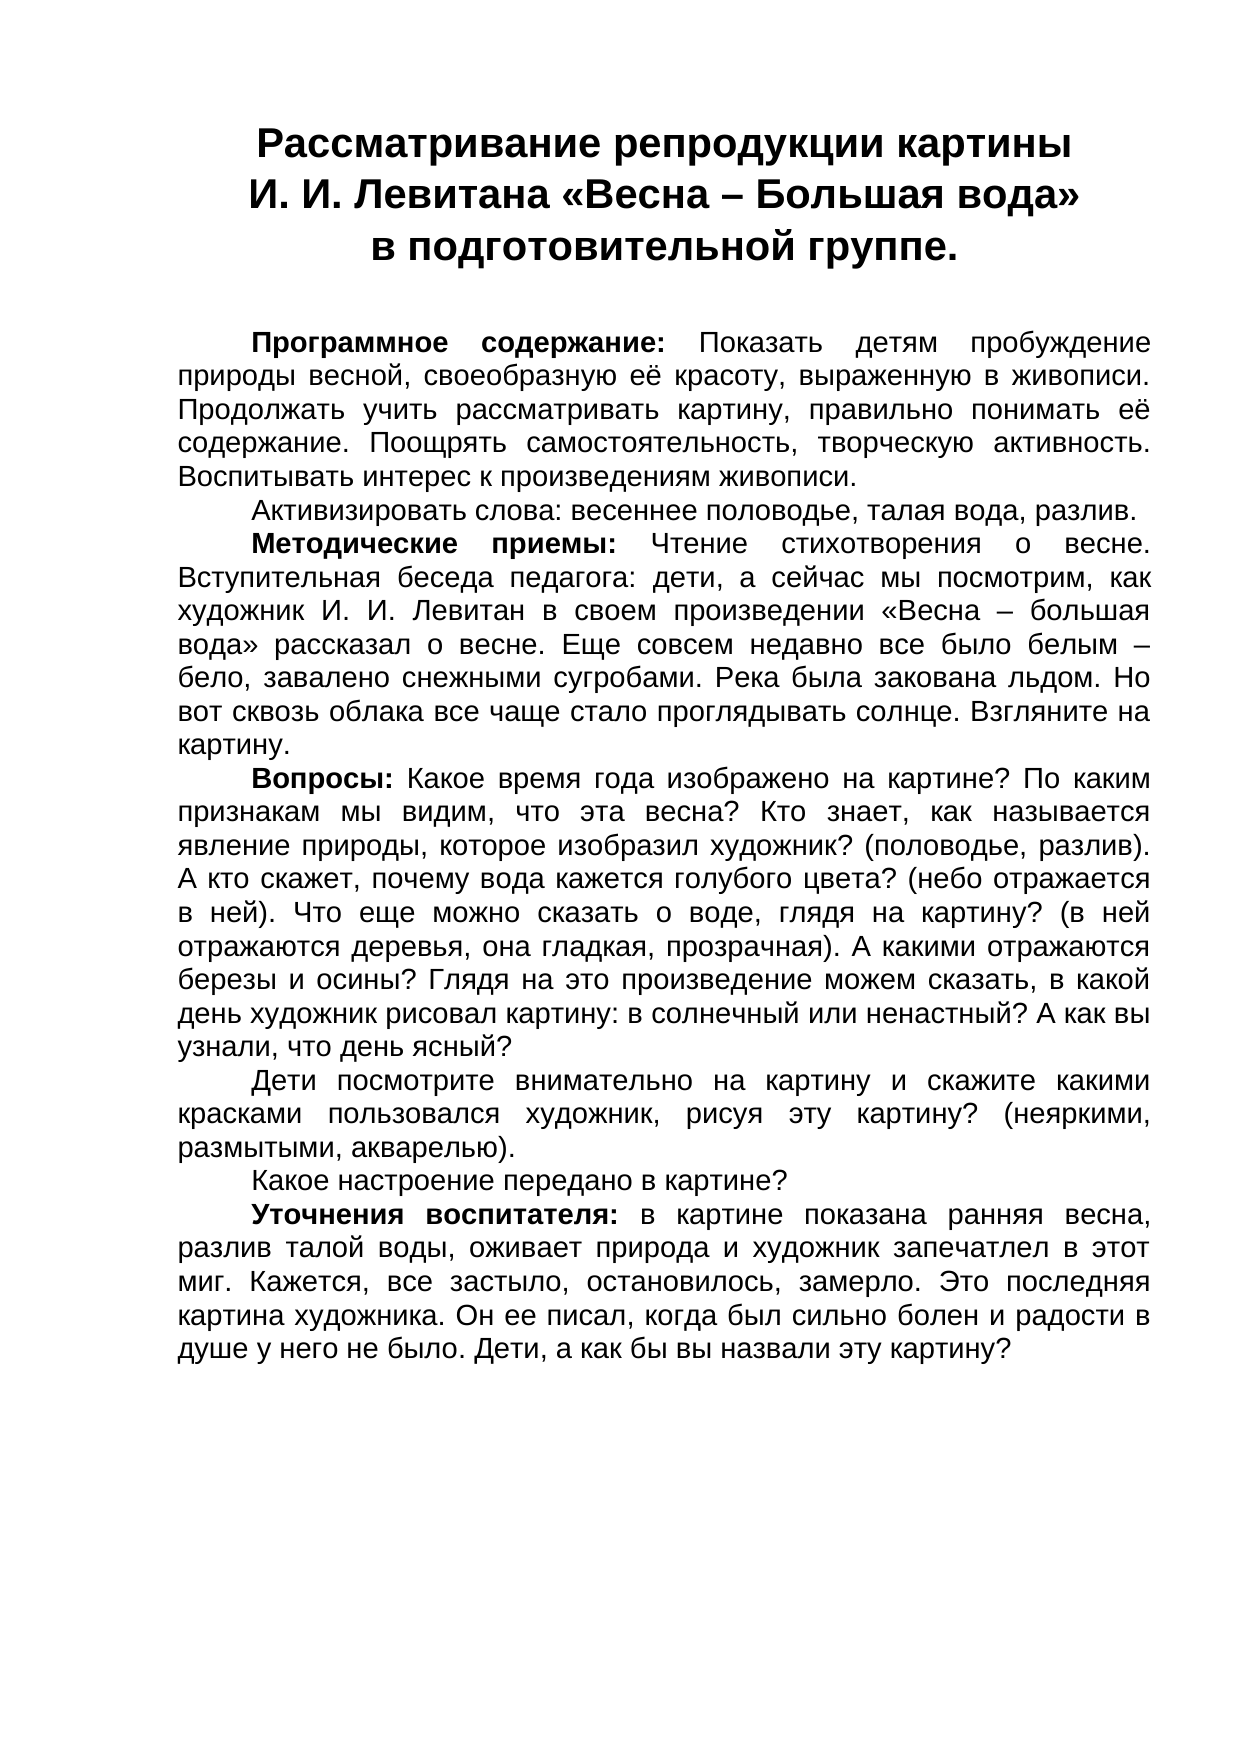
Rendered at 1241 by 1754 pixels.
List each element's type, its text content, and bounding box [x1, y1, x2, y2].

text Методические приемы: Чтение стихотворения о весне. Вступительная беседа педагога: дети, а сейчас мы посмотрим, как художник И. И. Левитан в своем произведении «Весна – большая вода» рассказал о весне. Еще совсем недавно все было белым – бело, завалено снежными сугробами. Река была закована льдом. Но вот сквозь облака все чаще стало проглядывать солнце. Взгляните на картину. [177, 526, 1152, 761]
text Какое настроение передано в картине? [177, 1163, 1152, 1197]
text Вопросы: Какое время года изображено на картине? По каким признакам мы видим, что эта весна? Кто знает, как называется явление природы, которое изобразил художник? (половодье, разлив). А кто скажет, почему вода кажется голубого цвета? (небо отражается в ней). Что еще можно сказать о воде, глядя на картину? (в ней отражаются деревья, она гладкая, прозрачная). А какими отражаются березы и осины? Глядя на это произведение можем сказать, в какой день художник рисовал картину: в солнечный или ненастный? А как вы узнали, что день ясный? [177, 761, 1152, 1063]
text И. И. Левитана «Весна – Большая вода» [177, 170, 1152, 218]
text Программное содержание: Показать детям пробуждение природы весной, своеобразную её красоту, выраженную в живописи. Продолжать учить рассматривать картину, правильно понимать её содержание. Поощрять самостоятельность, творческую активность. Воспитывать интерес к произведениям живописи. [177, 325, 1152, 492]
text Рассматривание репродукции картины [177, 118, 1152, 166]
text Дети посмотрите внимательно на картину и скажите какими красками пользовался художник, рисуя эту картину? (неяркими, размытыми, акварелью). [177, 1063, 1152, 1163]
text Уточнения воспитателя: в картине показана ранняя весна, разлив талой воды, оживает природа и художник запечатлел в этот миг. Кажется, все застыло, остановилось, замерло. Это последняя картина художника. Он ее писал, когда был сильно болен и радости в душе у него не было. Дети, а как бы вы назвали эту картину? [177, 1197, 1152, 1364]
text Активизировать слова: весеннее половодье, талая вода, разлив. [177, 492, 1152, 526]
text в подготовительной группе. [177, 221, 1152, 269]
